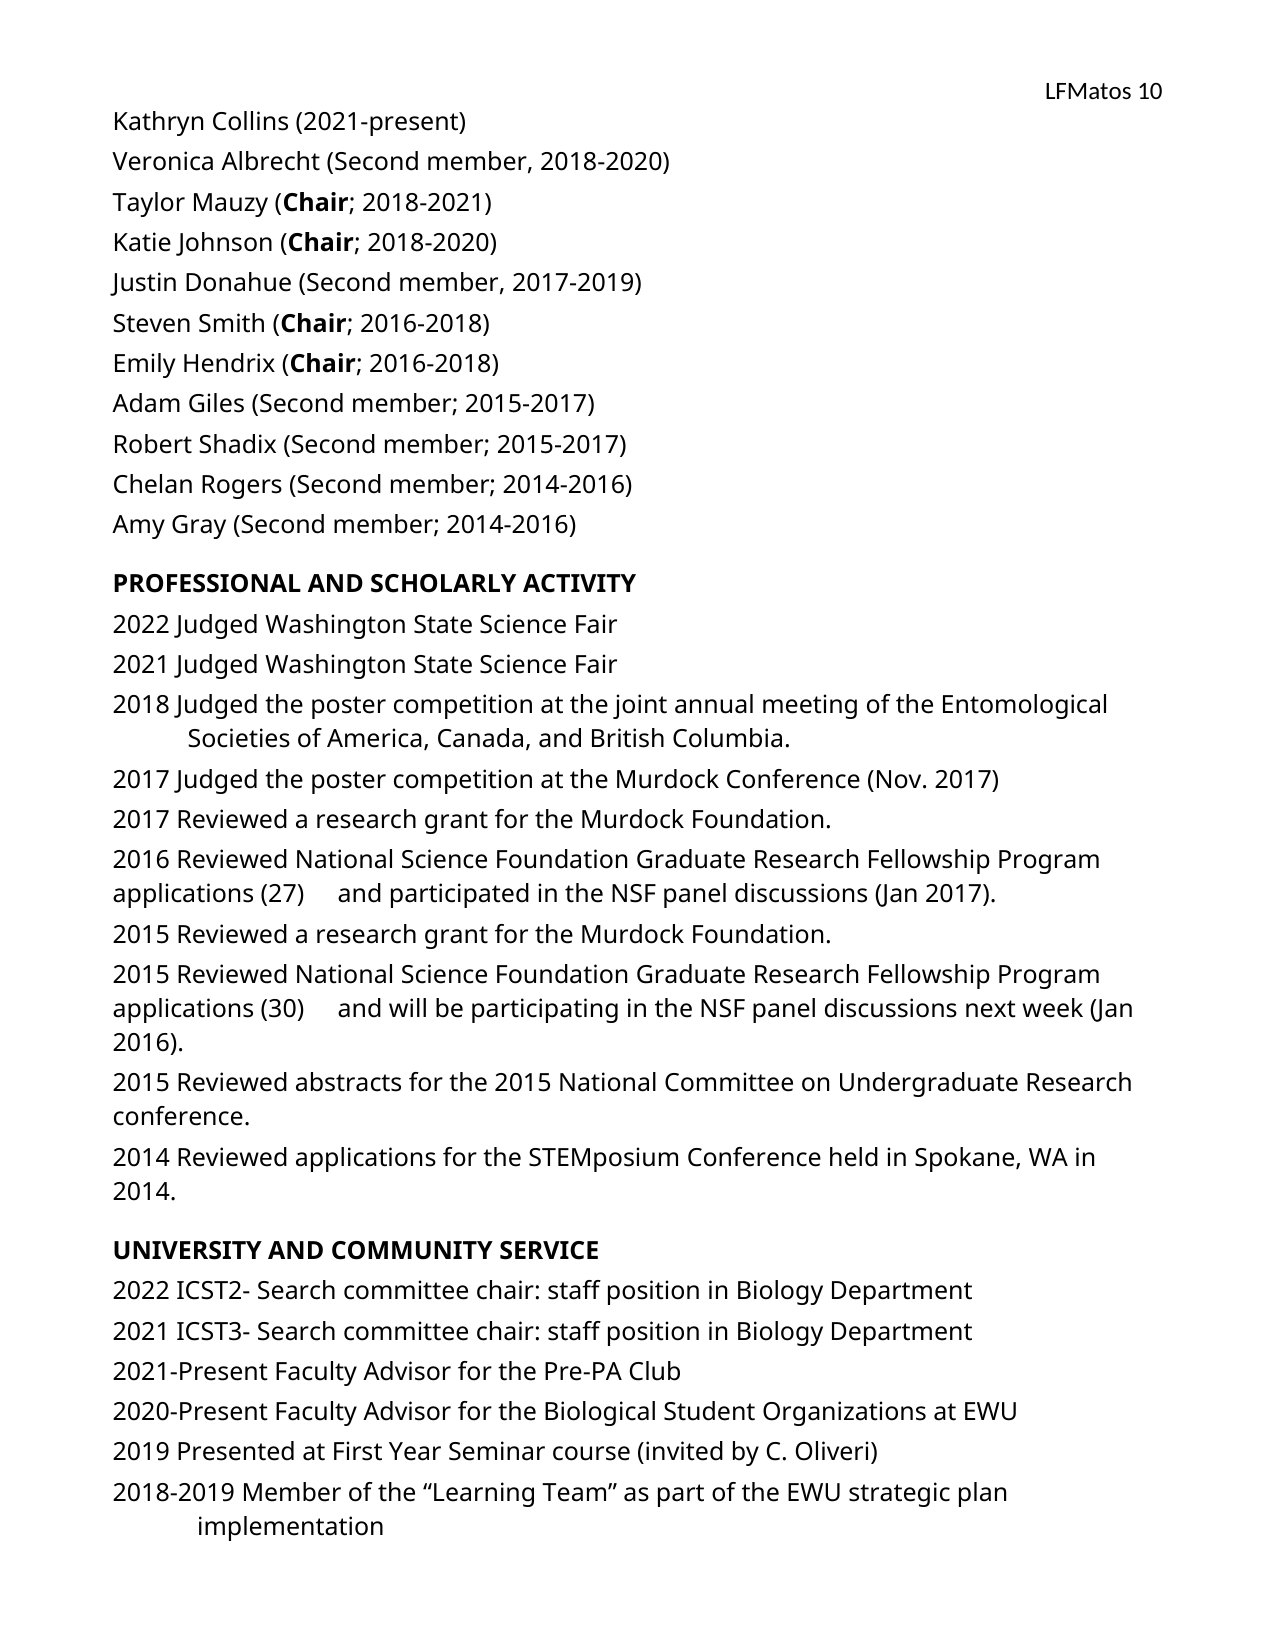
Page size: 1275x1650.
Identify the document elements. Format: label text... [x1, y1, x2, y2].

text Emily Hendrix (Chair; 2016-2018) [112, 346, 1162, 380]
text 2017 Reviewed a research grant for the Murdock Foundation. [112, 802, 1162, 836]
text Chelan Rogers (Second member; 2014-2016) [112, 467, 1162, 501]
text 2015 Reviewed a research grant for the Murdock Foundation. [112, 916, 1162, 950]
text Taylor Mauzy (Chair; 2018-2021) [112, 184, 1162, 218]
text 2020-Present Faculty Advisor for the Biological Student Organizations at EWU [112, 1394, 1162, 1428]
text Katie Johnson (Chair; 2018-2020) [112, 225, 1162, 259]
text 2018 Judged the poster competition at the joint annual meeting of the Entomological Societies of America, Canada, and British Columbia. [112, 687, 1162, 755]
text PROFESSIONAL AND SCHOLARLY ACTIVITY [112, 566, 1162, 600]
text 2021 Judged Washington State Science Fair [112, 647, 1162, 681]
text 2017 Judged the poster competition at the Murdock Conference (Nov. 2017) [112, 761, 1162, 795]
text Steven Smith (Chair; 2016-2018) [112, 305, 1162, 339]
text 2016 Reviewed National Science Foundation Graduate Research Fellowship Program applications (27) and participated in the NSF panel discussions (Jan 2017). [112, 842, 1162, 910]
text 2022 ICST2- Search committee chair: staff position in Biology Department [112, 1273, 1162, 1307]
text Kathryn Collins (2021-present) [112, 104, 1162, 138]
text 2021 ICST3- Search committee chair: staff position in Biology Department [112, 1313, 1162, 1347]
text 2022 Judged Washington State Science Fair [112, 606, 1162, 640]
text Veronica Albrecht (Second member, 2018-2020) [112, 144, 1162, 178]
text 2014 Reviewed applications for the STEMposium Conference held in Spokane, WA in 2014. [112, 1139, 1162, 1207]
text 2021-Present Faculty Advisor for the Pre-PA Club [112, 1353, 1162, 1387]
text Amy Gray (Second member; 2014-2016) [112, 507, 1162, 541]
text 2018-2019 Member of the “Learning Team” as part of the EWU strategic plan implementation [112, 1474, 1162, 1542]
text 2019 Presented at First Year Seminar course (invited by C. Oliveri) [112, 1434, 1162, 1468]
text 2015 Reviewed abstracts for the 2015 National Committee on Undergraduate Research conference. [112, 1065, 1162, 1133]
text Justin Donahue (Second member, 2017-2019) [112, 265, 1162, 299]
text 2015 Reviewed National Science Foundation Graduate Research Fellowship Program applications (30) and will be participating in the NSF panel discussions next week (Jan 2016). [112, 957, 1162, 1059]
text UNIVERSITY AND COMMUNITY SERVICE [112, 1232, 1162, 1267]
text Adam Giles (Second member; 2015-2017) [112, 386, 1162, 420]
text Robert Shadix (Second member; 2015-2017) [112, 426, 1162, 460]
